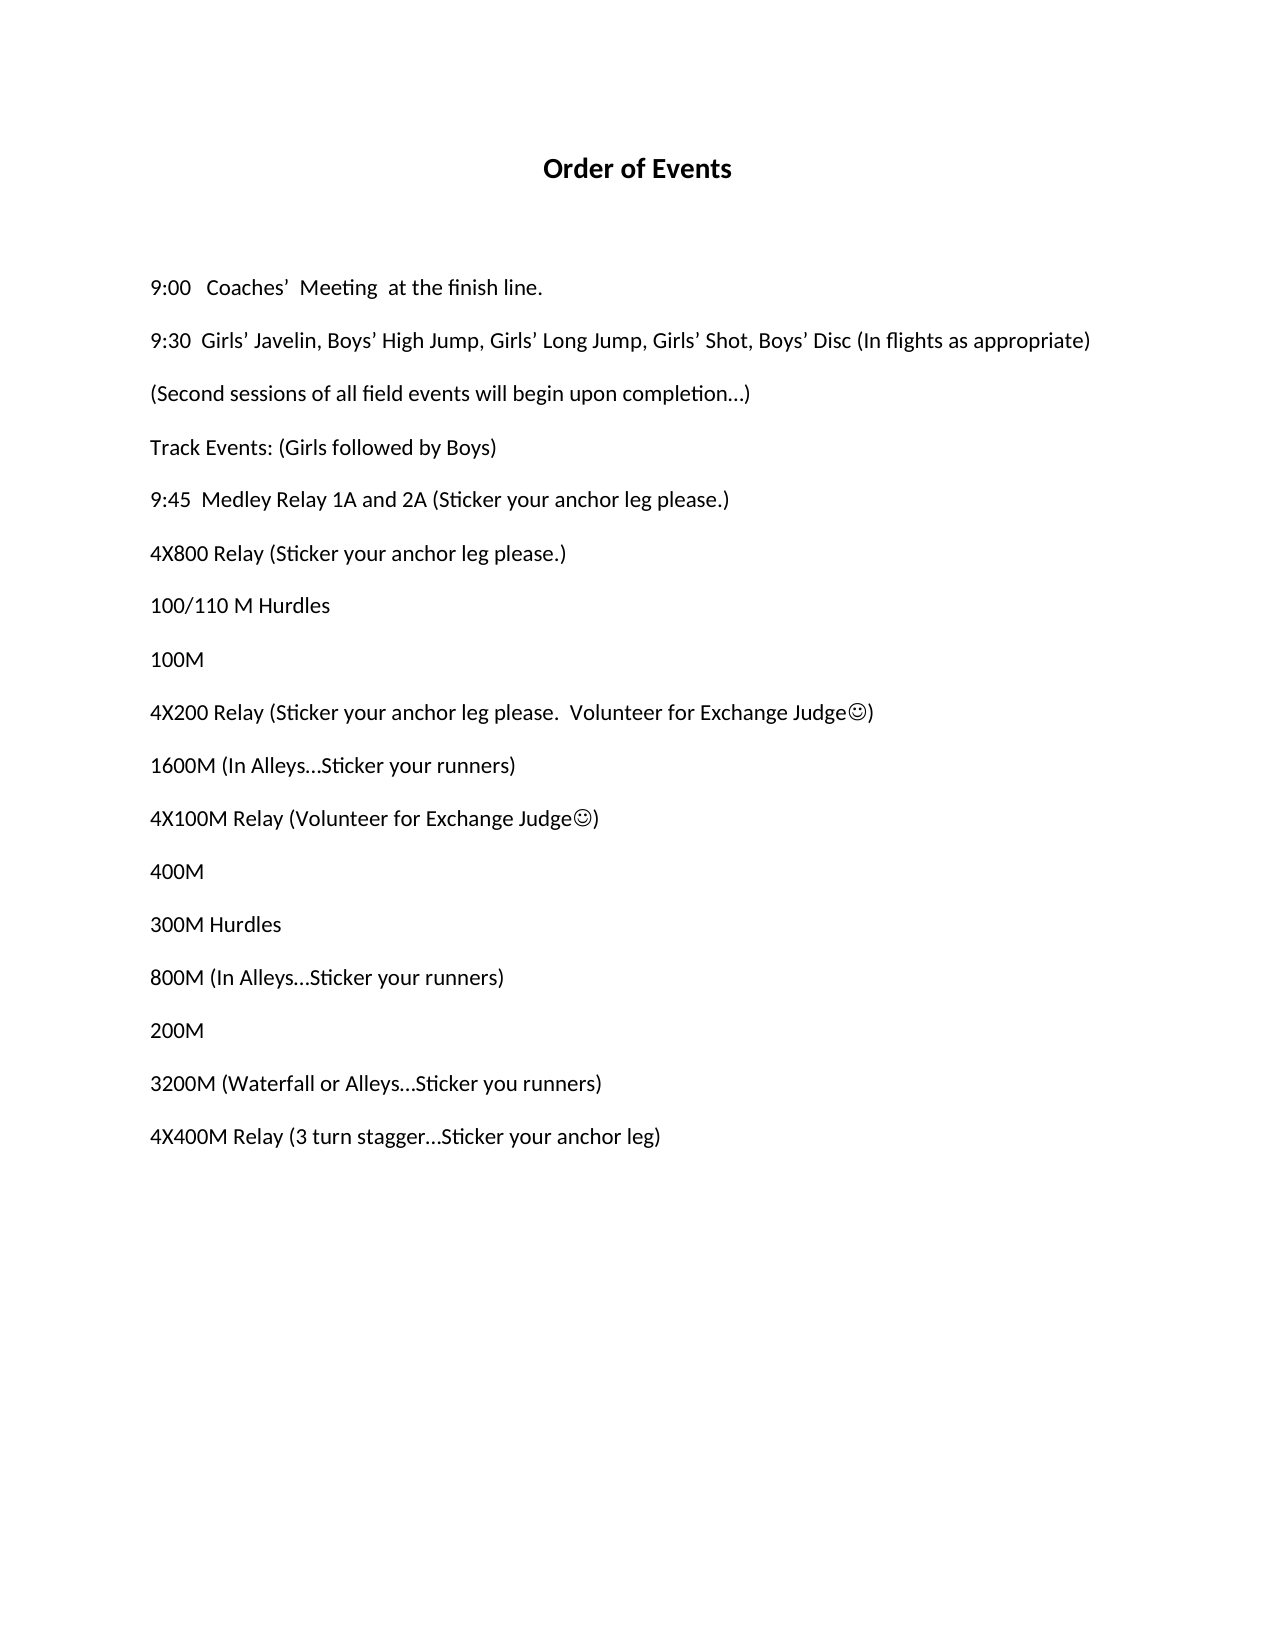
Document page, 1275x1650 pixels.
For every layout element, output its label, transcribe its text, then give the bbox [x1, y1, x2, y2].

text 300M Hurdles [150, 910, 1125, 938]
text 800M (In Alleys…Sticker your runners) [150, 963, 1125, 991]
text 3200M (Waterfall or Alleys…Sticker you runners) [150, 1069, 1125, 1097]
text (Second sessions of all field events will begin upon completion…) [150, 379, 1125, 408]
text 1600M (In Alleys…Sticker your runners) [150, 751, 1125, 779]
text 200M [150, 1016, 1125, 1044]
text 4X100M Relay (Volunteer for Exchange Judge) [150, 804, 1125, 832]
text 4X800 Relay (Sticker your anchor leg please.) [150, 539, 1125, 567]
text 400M [150, 857, 1125, 885]
text 4X400M Relay (3 turn stagger…Sticker your anchor leg) [150, 1122, 1125, 1150]
text 9:30 Girls’ Javelin, Boys’ High Jump, Girls’ Long Jump, Girls’ Shot, Boys’ Disc (In flights as appropriate) [150, 327, 1125, 354]
text Order of Events [150, 150, 1125, 186]
text 100M [150, 645, 1125, 673]
text 9:45 Medley Relay 1A and 2A (Sticker your anchor leg please.) [150, 486, 1125, 514]
text 9:00 Coaches’ Meeting at the finish line. [150, 273, 1125, 302]
text Track Events: (Girls followed by Boys) [150, 433, 1125, 461]
text 100/110 M Hurdles [150, 592, 1125, 620]
text 4X200 Relay (Sticker your anchor leg please. Volunteer for Exchange Judge) [150, 698, 1125, 726]
